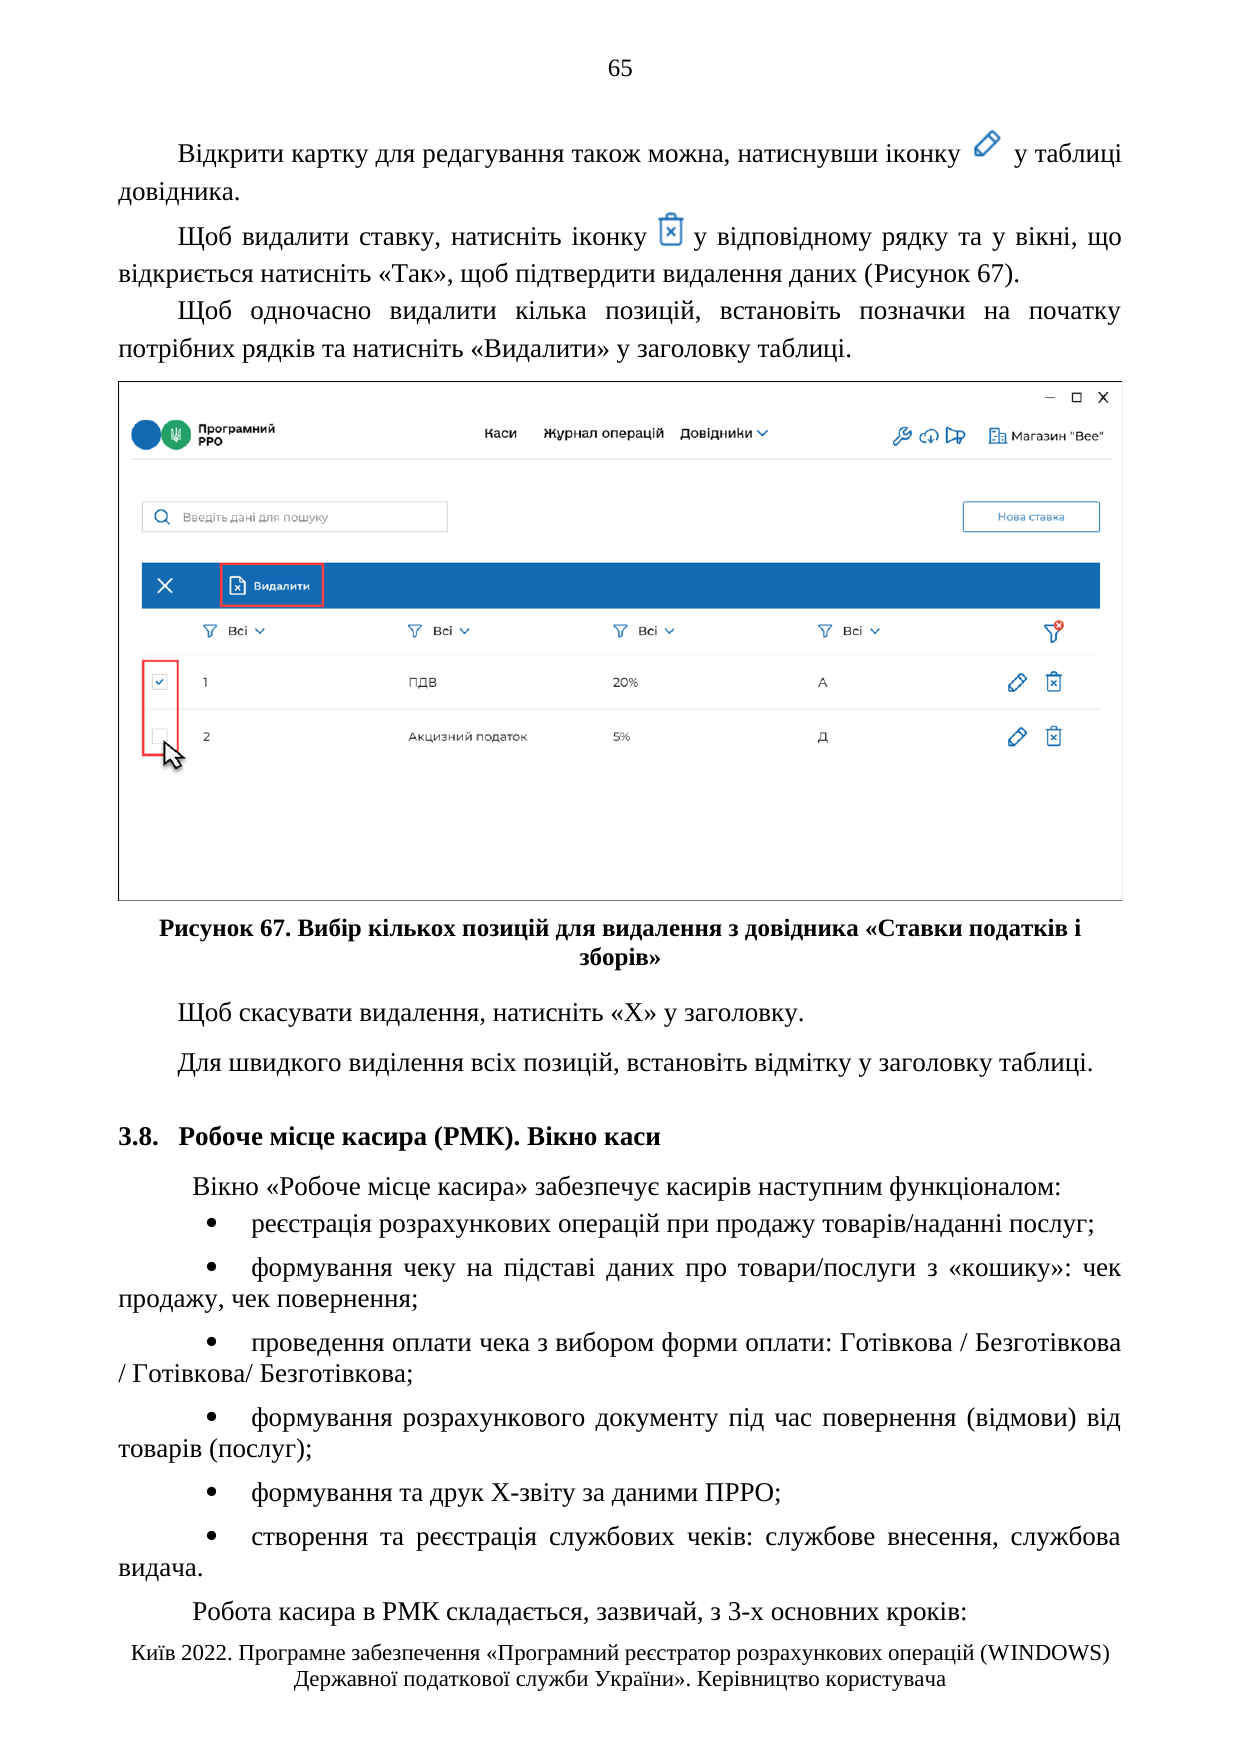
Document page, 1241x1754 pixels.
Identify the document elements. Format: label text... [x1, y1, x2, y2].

picture [118, 381, 1123, 901]
picture [657, 211, 684, 246]
text Рисунок 67. Вибір кількох позицій для видалення з довідника «Ставки податків і зборів» [118, 913, 1122, 971]
text Для швидкого виділення всіх позицій, встановіть відмітку у заголовку таблиці. [118, 1046, 1122, 1077]
list формування та друк X-звіту за даними ПРРО; [118, 1476, 1122, 1507]
text Робота касира в РМК складається, зазвичай, з 3-х основних кроків: [118, 1594, 1122, 1626]
subtitle Робоче місце касира (РМК). Вікно каси [118, 1120, 1122, 1152]
text Щоб одночасно видалити кілька позицій, встановіть позначки на початку потрібних рядків та натисніть «Видалити» у заголовку таблиці. [118, 294, 1122, 363]
list проведення оплати чека з вибором форми оплати: Готівкова / Безготівкова / Готівкова/ Безготівкова; [118, 1326, 1122, 1388]
text Вікно «Робоче місце касира» забезпечує касирів наступним функціоналом: [118, 1170, 1122, 1201]
list реєстрація розрахункових операцій при продажу товарів/наданні послуг; [118, 1207, 1122, 1239]
list створення та реєстрація службових чеків: службове внесення, службова видача. [118, 1520, 1122, 1582]
list формування розрахункового документу під час повернення (відмови) від товарів (послуг); [118, 1401, 1122, 1463]
text Відкрити картку для редагування також можна, натиснувши іконку у таблиці довідника. [118, 122, 1122, 206]
picture [968, 122, 1007, 163]
text Щоб видалити ставку, натисніть іконку у відповідному рядку та у вікні, що відкриється натисніть «Так», щоб підтвердити видалення даних (Рисунок 67). [118, 212, 1122, 288]
list формування чеку на підставі даних про товари/послуги з «кошику»: чек продажу, чек повернення; [118, 1251, 1122, 1314]
text Щоб скасувати видалення, натисніть «Х» у заголовку. [118, 996, 1122, 1027]
